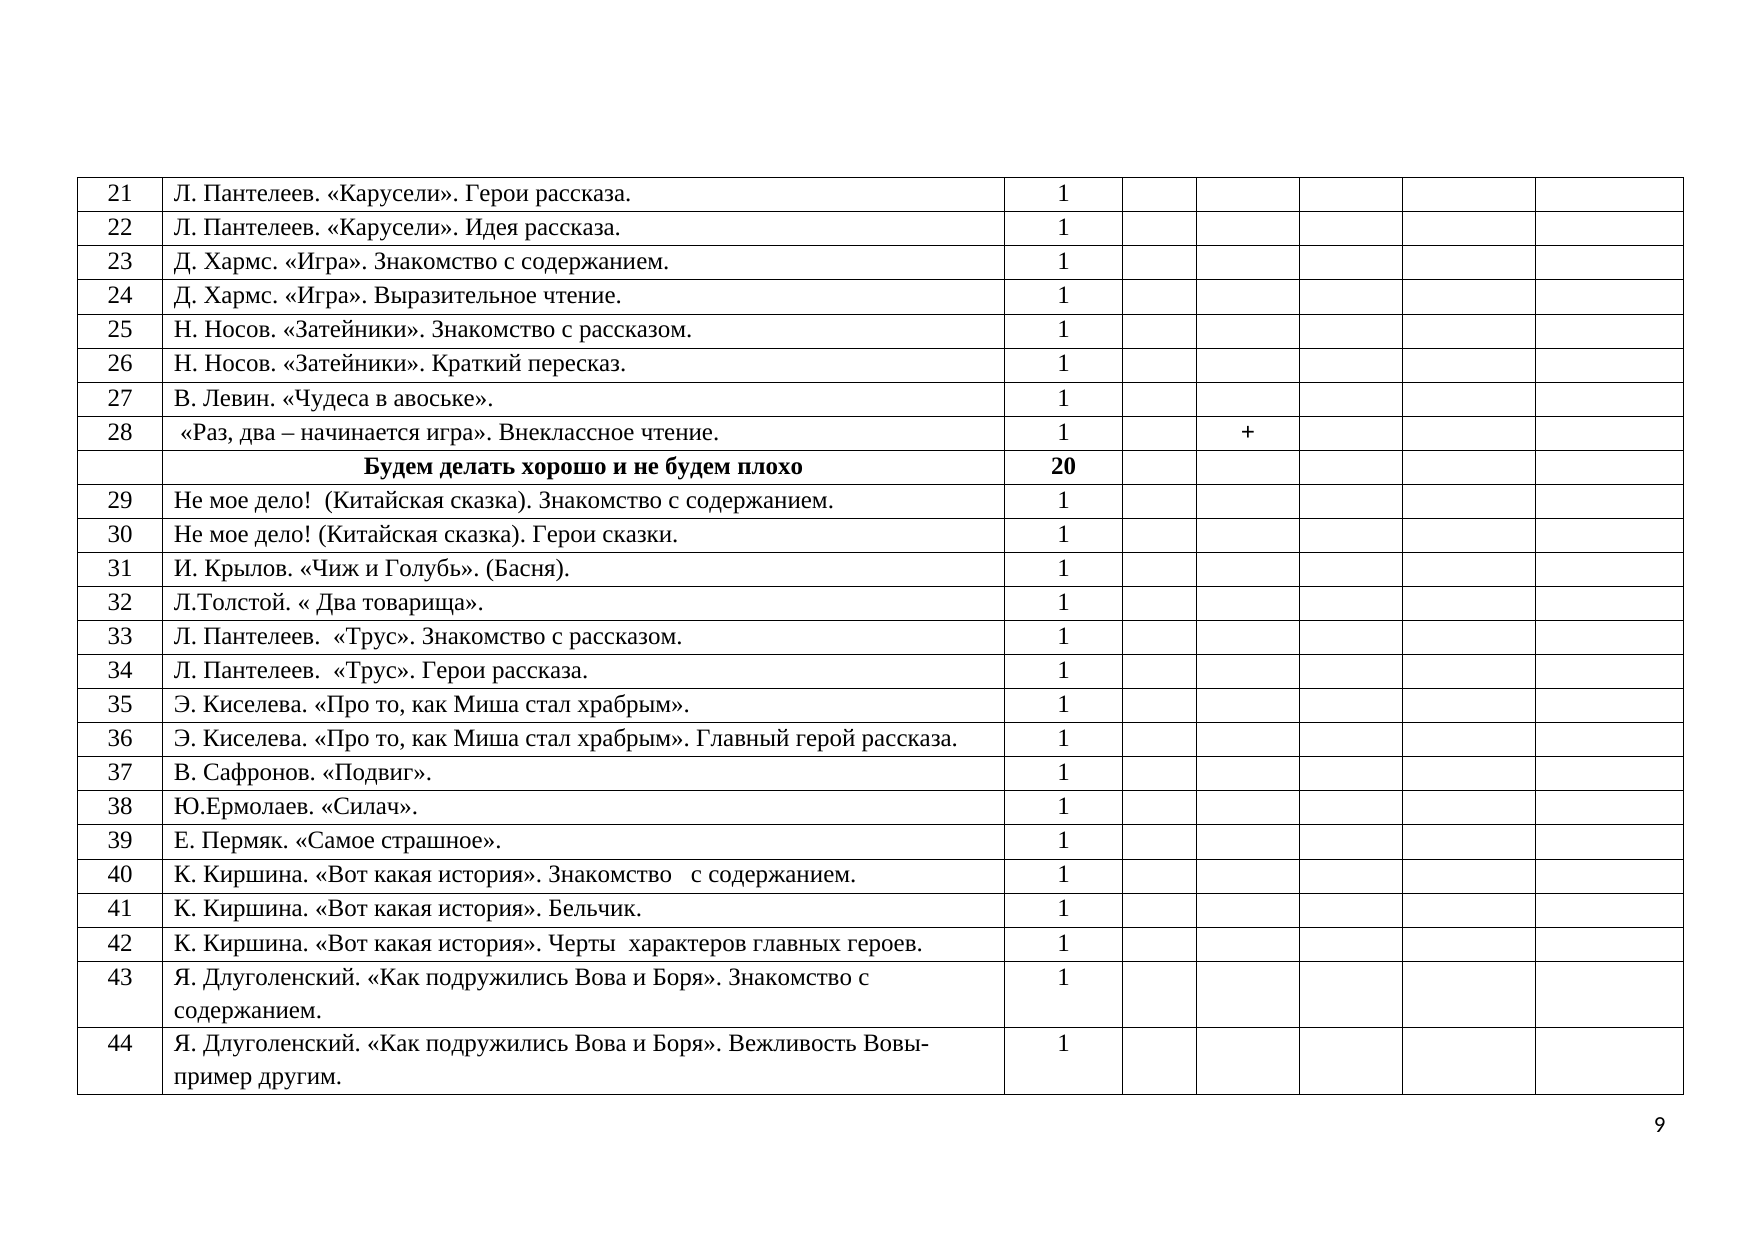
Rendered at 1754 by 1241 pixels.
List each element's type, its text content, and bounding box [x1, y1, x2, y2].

table_cell [1300, 246, 1402, 279]
table_cell [1300, 383, 1402, 416]
table_cell [1403, 383, 1535, 416]
table_cell [1197, 757, 1299, 790]
table_cell [1123, 553, 1196, 586]
table_cell И. Крылов. «Чиж и Голубь». (Басня). [163, 553, 1004, 586]
table_cell 1 [1005, 553, 1122, 586]
table_cell [1403, 655, 1535, 688]
table_cell 1 [1005, 212, 1122, 245]
table_cell 20 [1005, 451, 1122, 484]
table_cell [1197, 621, 1299, 654]
table_cell [1403, 485, 1535, 518]
table_cell [1123, 621, 1196, 654]
table_cell 29 [78, 485, 162, 518]
table_cell [1197, 315, 1299, 347]
table_cell [1123, 417, 1196, 450]
table_cell 34 [78, 655, 162, 688]
table_cell [1300, 587, 1402, 620]
table_cell [1300, 928, 1402, 961]
table_cell [1403, 723, 1535, 756]
table_cell [1300, 962, 1402, 1027]
table_cell 39 [78, 825, 162, 858]
table_cell [1197, 655, 1299, 688]
table_cell [1403, 212, 1535, 245]
table_cell [1123, 451, 1196, 484]
table_cell [1123, 825, 1196, 858]
table_cell Я. Длуголенский. «Как подружились Вова и Боря». Знакомство с содержанием. [163, 962, 1004, 1027]
table_cell [1300, 178, 1402, 211]
table_cell [1536, 1028, 1683, 1094]
table_cell [1123, 962, 1196, 1027]
table_cell В. Сафронов. «Подвиг». [163, 757, 1004, 790]
table_cell Н. Носов. «Затейники». Знакомство с рассказом. [163, 315, 1004, 347]
table_cell 1 [1005, 962, 1122, 1027]
table_cell [1123, 349, 1196, 382]
table_cell Э. Киселева. «Про то, как Миша стал храбрым». Главный герой рассказа. [163, 723, 1004, 756]
table_cell 27 [78, 383, 162, 416]
table_cell [78, 451, 162, 484]
table_cell [1403, 280, 1535, 313]
table_cell [1536, 723, 1683, 756]
table_cell 1 [1005, 791, 1122, 824]
table_cell 1 [1005, 383, 1122, 416]
table_cell [1536, 485, 1683, 518]
table_cell 1 [1005, 757, 1122, 790]
table_cell 33 [78, 621, 162, 654]
table_cell 35 [78, 689, 162, 722]
table_cell [1536, 246, 1683, 279]
table_cell Д. Хармс. «Игра». Выразительное чтение. [163, 280, 1004, 313]
table_cell [1403, 246, 1535, 279]
table_cell [1536, 553, 1683, 586]
table_cell Л. Пантелеев. «Карусели». Идея рассказа. [163, 212, 1004, 245]
table_cell [1300, 280, 1402, 313]
table_cell Не мое дело! (Китайская сказка). Герои сказки. [163, 519, 1004, 552]
table_cell 36 [78, 723, 162, 756]
table_cell 1 [1005, 246, 1122, 279]
table_cell Э. Киселева. «Про то, как Миша стал храбрым». [163, 689, 1004, 722]
table_cell 25 [78, 315, 162, 347]
table_cell [1197, 178, 1299, 211]
table_cell 1 [1005, 723, 1122, 756]
table_cell [1300, 212, 1402, 245]
table_cell Не мое дело! (Китайская сказка). Знакомство с содержанием. [163, 485, 1004, 518]
table_cell [1197, 894, 1299, 927]
table_cell Н. Носов. «Затейники». Краткий пересказ. [163, 349, 1004, 382]
table_cell [1300, 1028, 1402, 1094]
table_cell 1 [1005, 315, 1122, 347]
table_cell [1123, 723, 1196, 756]
table_cell [1536, 383, 1683, 416]
table_cell К. Киршина. «Вот какая история». Бельчик. [163, 894, 1004, 927]
table_cell [1197, 383, 1299, 416]
table_cell [1300, 519, 1402, 552]
table_cell 37 [78, 757, 162, 790]
table_cell [1536, 791, 1683, 824]
table_cell 23 [78, 246, 162, 279]
table_cell [1123, 757, 1196, 790]
table_cell [1123, 315, 1196, 347]
table_cell [1197, 519, 1299, 552]
table_cell 1 [1005, 860, 1122, 892]
table_cell [1536, 280, 1683, 313]
table_cell 1 [1005, 178, 1122, 211]
table_cell [1403, 860, 1535, 892]
table_cell 1 [1005, 349, 1122, 382]
table_cell [1197, 349, 1299, 382]
table_cell 26 [78, 349, 162, 382]
table_cell [1123, 519, 1196, 552]
table_cell Я. Длуголенский. «Как подружились Вова и Боря». Вежливость Вовы- пример другим. [163, 1028, 1004, 1094]
table_cell [1403, 894, 1535, 927]
table_cell [1403, 621, 1535, 654]
table_cell [1536, 212, 1683, 245]
table_cell [1300, 723, 1402, 756]
table_cell Д. Хармс. «Игра». Знакомство с содержанием. [163, 246, 1004, 279]
table_cell [1403, 791, 1535, 824]
table_cell [1197, 928, 1299, 961]
table_cell [1300, 655, 1402, 688]
table_cell 42 [78, 928, 162, 961]
table_cell 1 [1005, 519, 1122, 552]
table_cell 21 [78, 178, 162, 211]
table_cell [1197, 689, 1299, 722]
table_cell [1536, 519, 1683, 552]
table_cell [1536, 349, 1683, 382]
table_cell [1403, 349, 1535, 382]
table_cell 1 [1005, 894, 1122, 927]
table_cell [1536, 417, 1683, 450]
table_cell [1197, 723, 1299, 756]
table_cell [1197, 1028, 1299, 1094]
table_cell 1 [1005, 928, 1122, 961]
table_cell 1 [1005, 587, 1122, 620]
table_cell 32 [78, 587, 162, 620]
table_cell [1197, 791, 1299, 824]
table_cell [1197, 246, 1299, 279]
table_cell [1536, 825, 1683, 858]
table_cell [1123, 587, 1196, 620]
table_cell [1403, 417, 1535, 450]
table_cell [1300, 894, 1402, 927]
table_cell 22 [78, 212, 162, 245]
table_cell [1536, 315, 1683, 347]
table_cell К. Киршина. «Вот какая история». Знакомство с содержанием. [163, 860, 1004, 892]
table_cell + [1197, 417, 1299, 450]
table_cell [1197, 451, 1299, 484]
table_cell В. Левин. «Чудеса в авоське». [163, 383, 1004, 416]
table_cell [1123, 178, 1196, 211]
table_cell [1403, 315, 1535, 347]
table_cell [1300, 553, 1402, 586]
table_cell Л. Пантелеев. «Трус». Знакомство с рассказом. [163, 621, 1004, 654]
table_cell 1 [1005, 417, 1122, 450]
table_cell 1 [1005, 825, 1122, 858]
table_cell [1403, 553, 1535, 586]
table_cell 1 [1005, 655, 1122, 688]
table_cell [1300, 451, 1402, 484]
table_cell [1197, 485, 1299, 518]
table_cell 1 [1005, 280, 1122, 313]
table_cell [1123, 689, 1196, 722]
table_cell [1197, 280, 1299, 313]
table_cell [1123, 860, 1196, 892]
table_cell 24 [78, 280, 162, 313]
table_cell [1403, 519, 1535, 552]
table_cell 1 [1005, 689, 1122, 722]
table_cell [1300, 757, 1402, 790]
table_cell [1300, 485, 1402, 518]
table_cell [1123, 894, 1196, 927]
table_cell [1300, 860, 1402, 892]
table_cell 1 [1005, 485, 1122, 518]
table_cell [1403, 587, 1535, 620]
table_cell 1 [1005, 621, 1122, 654]
table_cell Е. Пермяк. «Самое страшное». [163, 825, 1004, 858]
table_cell [1403, 757, 1535, 790]
table_cell [1536, 860, 1683, 892]
table_cell [1123, 280, 1196, 313]
table_cell 28 [78, 417, 162, 450]
table_cell [1300, 315, 1402, 347]
table_cell [1197, 860, 1299, 892]
table_cell [1197, 962, 1299, 1027]
table_cell [1536, 587, 1683, 620]
table_cell [1300, 349, 1402, 382]
table_cell «Раз, два – начинается игра». Внеклассное чтение. [163, 417, 1004, 450]
table_cell [1403, 451, 1535, 484]
table_cell [1123, 928, 1196, 961]
table_cell [1403, 178, 1535, 211]
table_cell [1536, 178, 1683, 211]
table_cell [1536, 621, 1683, 654]
table_cell Ю.Ермолаев. «Силач». [163, 791, 1004, 824]
table_cell [1123, 655, 1196, 688]
table_cell Л. Пантелеев. «Трус». Герои рассказа. [163, 655, 1004, 688]
table_cell 44 [78, 1028, 162, 1094]
table_cell Л.Толстой. « Два товарища». [163, 587, 1004, 620]
table_cell 41 [78, 894, 162, 927]
table_cell [1536, 451, 1683, 484]
table_cell [1123, 485, 1196, 518]
table_cell [1536, 962, 1683, 1027]
table_cell [1403, 689, 1535, 722]
table_cell [1403, 1028, 1535, 1094]
table_cell [1403, 825, 1535, 858]
table_cell [1536, 894, 1683, 927]
table_cell [1197, 587, 1299, 620]
table_cell [1123, 246, 1196, 279]
table_cell [1536, 655, 1683, 688]
table_cell 43 [78, 962, 162, 1027]
table_cell Л. Пантелеев. «Карусели». Герои рассказа. [163, 178, 1004, 211]
table_cell [1536, 757, 1683, 790]
table_cell 31 [78, 553, 162, 586]
table_cell [1197, 553, 1299, 586]
table_cell [1123, 791, 1196, 824]
table_cell [1403, 962, 1535, 1027]
table_cell [1300, 791, 1402, 824]
table_cell [1536, 928, 1683, 961]
table_cell [1197, 212, 1299, 245]
table_cell К. Киршина. «Вот какая история». Черты характеров главных героев. [163, 928, 1004, 961]
table_cell [1123, 383, 1196, 416]
table_cell [1403, 928, 1535, 961]
table_cell 40 [78, 860, 162, 892]
table_cell 1 [1005, 1028, 1122, 1094]
table_cell [1300, 621, 1402, 654]
table_cell [1300, 825, 1402, 858]
table_cell [1197, 825, 1299, 858]
table_cell [1300, 689, 1402, 722]
table_cell [1536, 689, 1683, 722]
table_cell [1123, 1028, 1196, 1094]
table_cell 30 [78, 519, 162, 552]
table_cell 38 [78, 791, 162, 824]
table_cell [1300, 417, 1402, 450]
table_cell Будем делать хорошо и не будем плохо [163, 451, 1004, 484]
table_cell [1123, 212, 1196, 245]
